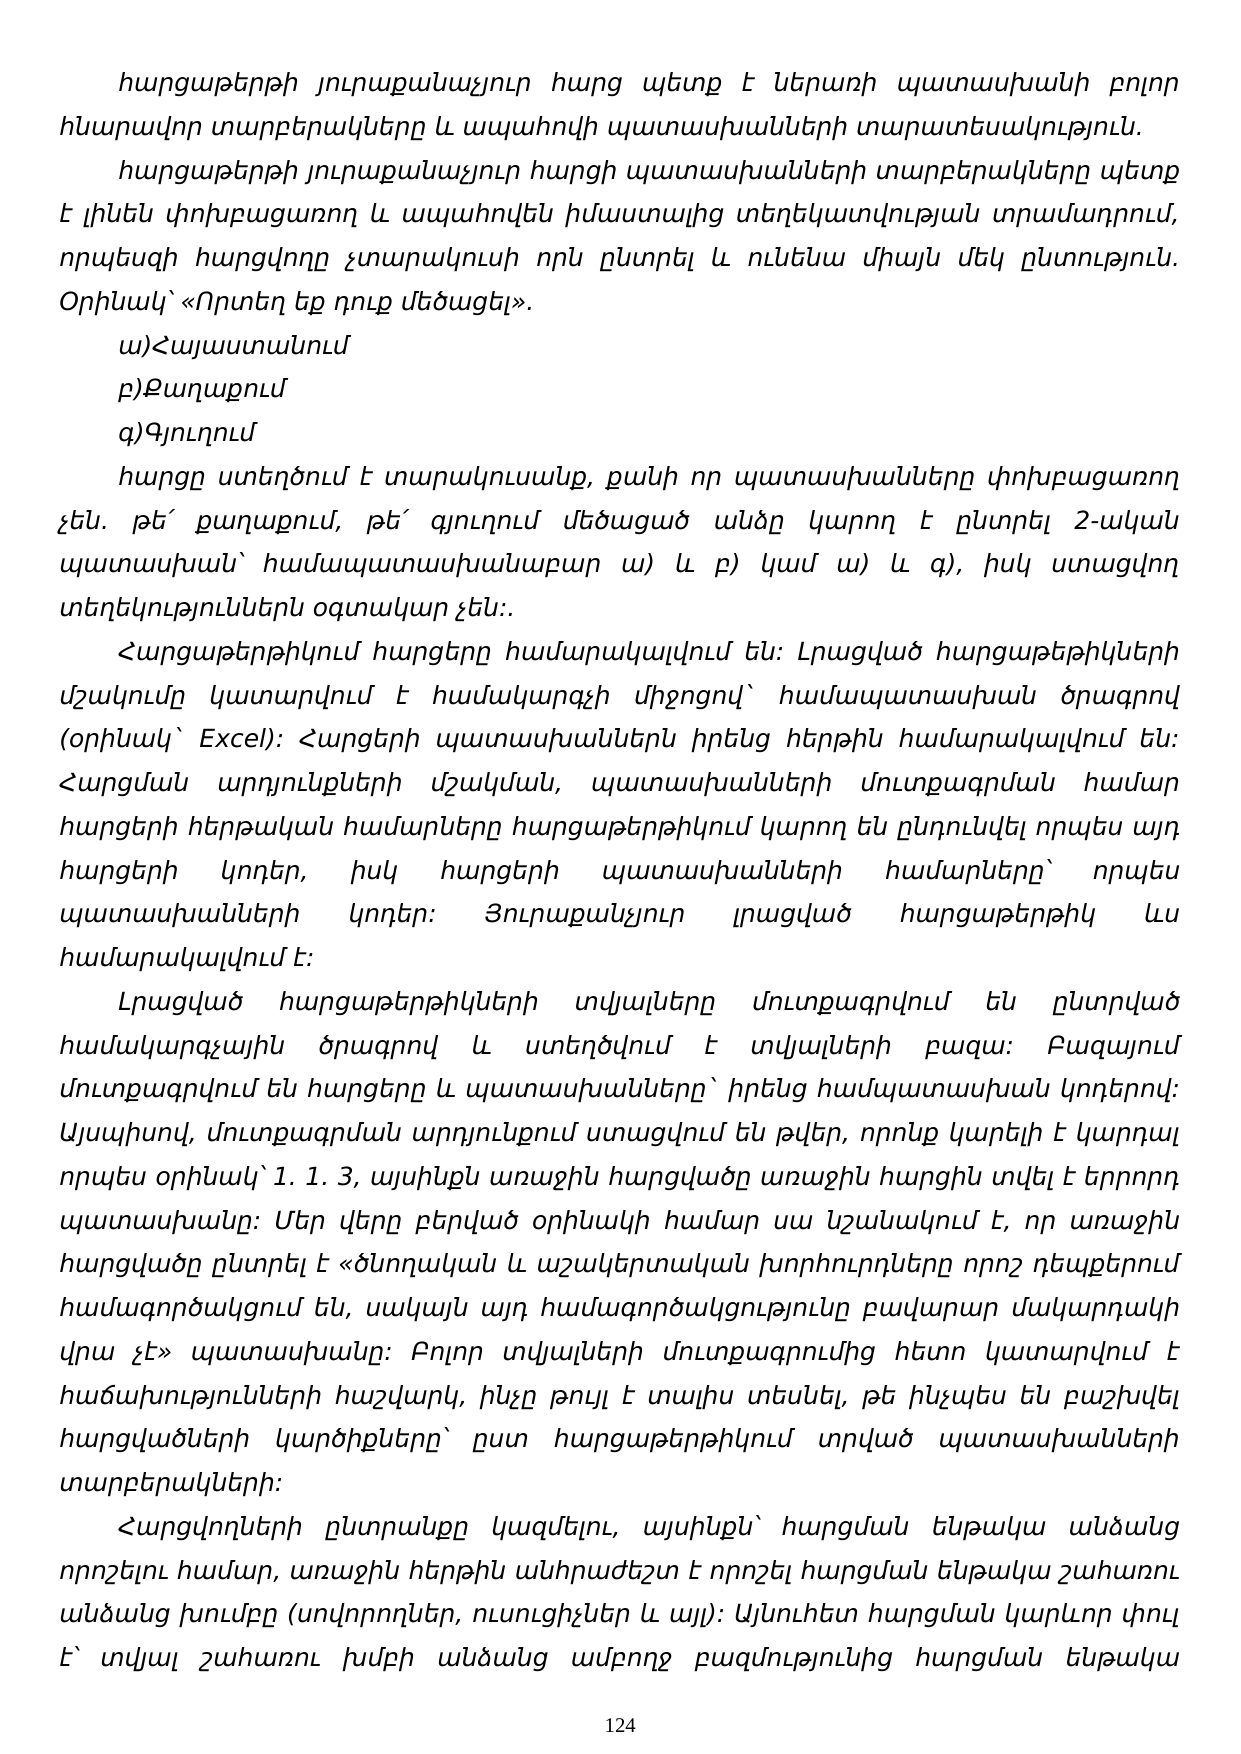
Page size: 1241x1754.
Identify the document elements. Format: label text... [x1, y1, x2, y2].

list հարցաթերթի յուրաքանաչյուր հարցի պատասխանների տարբերակները պետք է լինեն փոխբացառող և ապահովեն իմաստալից տեղեկատվության տրամադրում, որպեսզի հարցվողը չտարակուսի որն ընտրել և ունենա միայն մեկ ընտություն. Օրինակ՝ «Որտեղ եք դուք մեծացել». [59, 156, 1181, 316]
list հարցը ստեղծում է տարակուսանք, քանի որ պատասխանները փոխբացառող չեն. թե՛ քաղաքում, թե՛ գյուղում մեծացած անձը կարող է ընտրել 2-ական պատասխան՝ համապատասխանաբար ա) և բ) կամ ա) և գ), իսկ ստացվող տեղեկություններն օգտակար չեն:. [59, 462, 1181, 622]
list Լրացված հարցաթերթիկների տվյալները մուտքագրվում են ընտրված համակարգչային ծրագրով և ստեղծվում է տվյալների բազա: Բազայում մուտքագրվում են հարցերը և պատասխանները` իրենց համպատասխան կոդերով: Այսպիսով, մուտքագրման արդյունքում ստացվում են թվեր, որոնք կարելի է կարդալ որպես օրինակ՝ 1. 1. 3, այսինքն առաջին հարցվածը առաջին հարցին տվել է երրորդ պատասխանը: Մեր վերը բերված օրինակի համար սա նշանակում է, որ առաջին հարցվածը ընտրել է «ծնողական և աշակերտական խորհուրդները որոշ դեպքերում համագործակցում են, սակայն այդ համագործակցությունը բավարար մակարդակի վրա չէ» պատասխանը: Բոլոր տվյալների մուտքագրումից հետո կատարվում է հաճախությունների հաշվարկ, ինչը թույլ է տալիս տեսնել, թե ինչպես են բաշխվել հարցվածների կարծիքները՝ ըստ հարցաթերթիկում տրված պատասխանների տարբերակների: [59, 987, 1181, 1497]
list Հարցաթերթիկում հարցերը համարակալվում են: Լրացված հարցաթեթիկների մշակումը կատարվում է համակարգչի միջոցով` համապատասխան ծրագրով (օրինակ` Excel): Հարցերի պատասխաններն իրենց հերթին համարակալվում են: Հարցման արդյունքների մշակման, պատասխանների մուտքագրման համար հարցերի հերթական համարները հարցաթերթիկում կարող են ընդունվել որպես այդ հարցերի կոդեր, իսկ հարցերի պատասխանների համարները՝ որպես պատասխանների կոդեր: Յուրաքանչյուր լրացված հարցաթերթիկ ևս համարակալվում է: [59, 637, 1181, 972]
list հարցաթերթի յուրաքանաչյուր հարց պետք է ներառի պատասխանի բոլոր հնարավոր տարբերակները և ապահովի պատասխանների տարատեսակություն. [59, 68, 1181, 141]
list ա)Հայաստանում [59, 331, 1181, 360]
list գ)Գյուղում [59, 418, 1181, 447]
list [59, 1512, 1181, 1672]
list բ)Քաղաքում [59, 374, 1181, 404]
